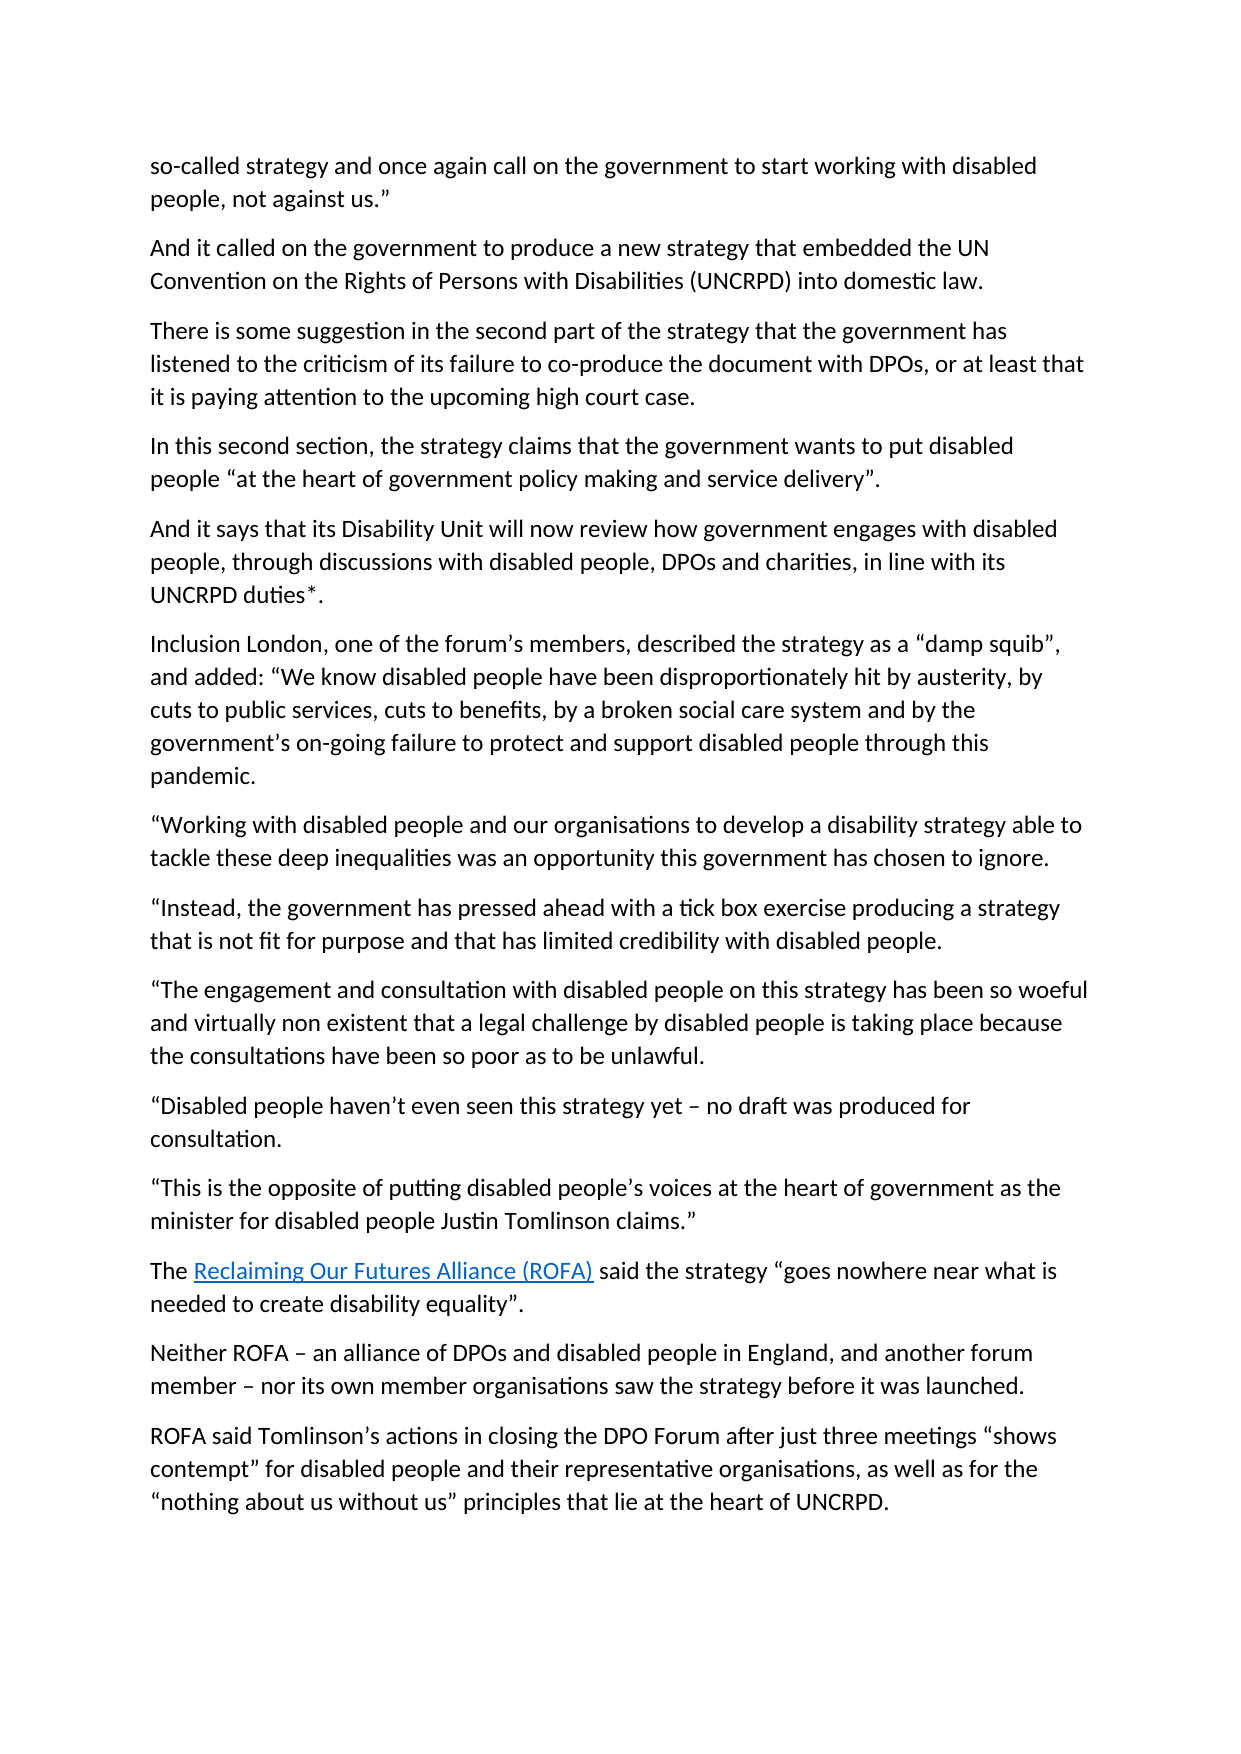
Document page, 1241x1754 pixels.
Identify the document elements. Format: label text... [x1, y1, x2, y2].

text And it says that its Disability Unit will now review how government engages with disabled people, through discussions with disabled people, DPOs and charities, in line with its UNCRPD duties*. [150, 513, 1090, 609]
text “Instead, the government has pressed ahead with a tick box exercise producing a strategy that is not fit for purpose and that has limited credibility with disabled people. [150, 892, 1090, 956]
text And it called on the government to produce a new strategy that embedded the UN Convention on the Rights of Persons with Disabilities (UNCRPD) into domestic law. [150, 232, 1090, 296]
text Inclusion London, one of the forum’s members, described the strategy as a “damp squib”, and added: “We know disabled people have been disproportionately hit by austerity, by cuts to public services, cuts to benefits, by a broken social care system and by the government’s on-going failure to protect and support disabled people through this pandemic. [150, 628, 1090, 791]
text ROFA said Tomlinson’s actions in closing the DPO Forum after just three meetings “shows contempt” for disabled people and their representative organisations, as well as for the “nothing about us without us” principles that lie at the heart of UNCRPD. [150, 1420, 1090, 1516]
text Neither ROFA – an alliance of DPOs and disabled people in England, and another forum member – nor its own member organisations saw the strategy before it was launched. [150, 1337, 1090, 1401]
text The Reclaiming Our Futures Alliance (ROFA) said the strategy “goes nowhere near what is needed to create disability equality”. [150, 1255, 1090, 1318]
text “Working with disabled people and our organisations to develop a disability strategy able to tackle these deep inequalities was an opportunity this government has chosen to ignore. [150, 809, 1090, 873]
text In this second section, the strategy claims that the government wants to put disabled people “at the heart of government policy making and service delivery”. [150, 430, 1090, 494]
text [150, 150, 1090, 213]
text “The engagement and consultation with disabled people on this strategy has been so woeful and virtually non existent that a legal challenge by disabled people is taking place because the consultations have been so poor as to be unlawful. [150, 974, 1090, 1071]
text “This is the opposite of putting disabled people’s voices at the heart of government as the minister for disabled people Justin Tomlinson claims.” [150, 1172, 1090, 1236]
text There is some suggestion in the second part of the strategy that the government has listened to the criticism of its failure to co-produce the document with DPOs, or at least that it is paying attention to the upcoming high court case. [150, 315, 1090, 411]
text “Disabled people haven’t even seen this strategy yet – no draft was produced for consultation. [150, 1090, 1090, 1153]
